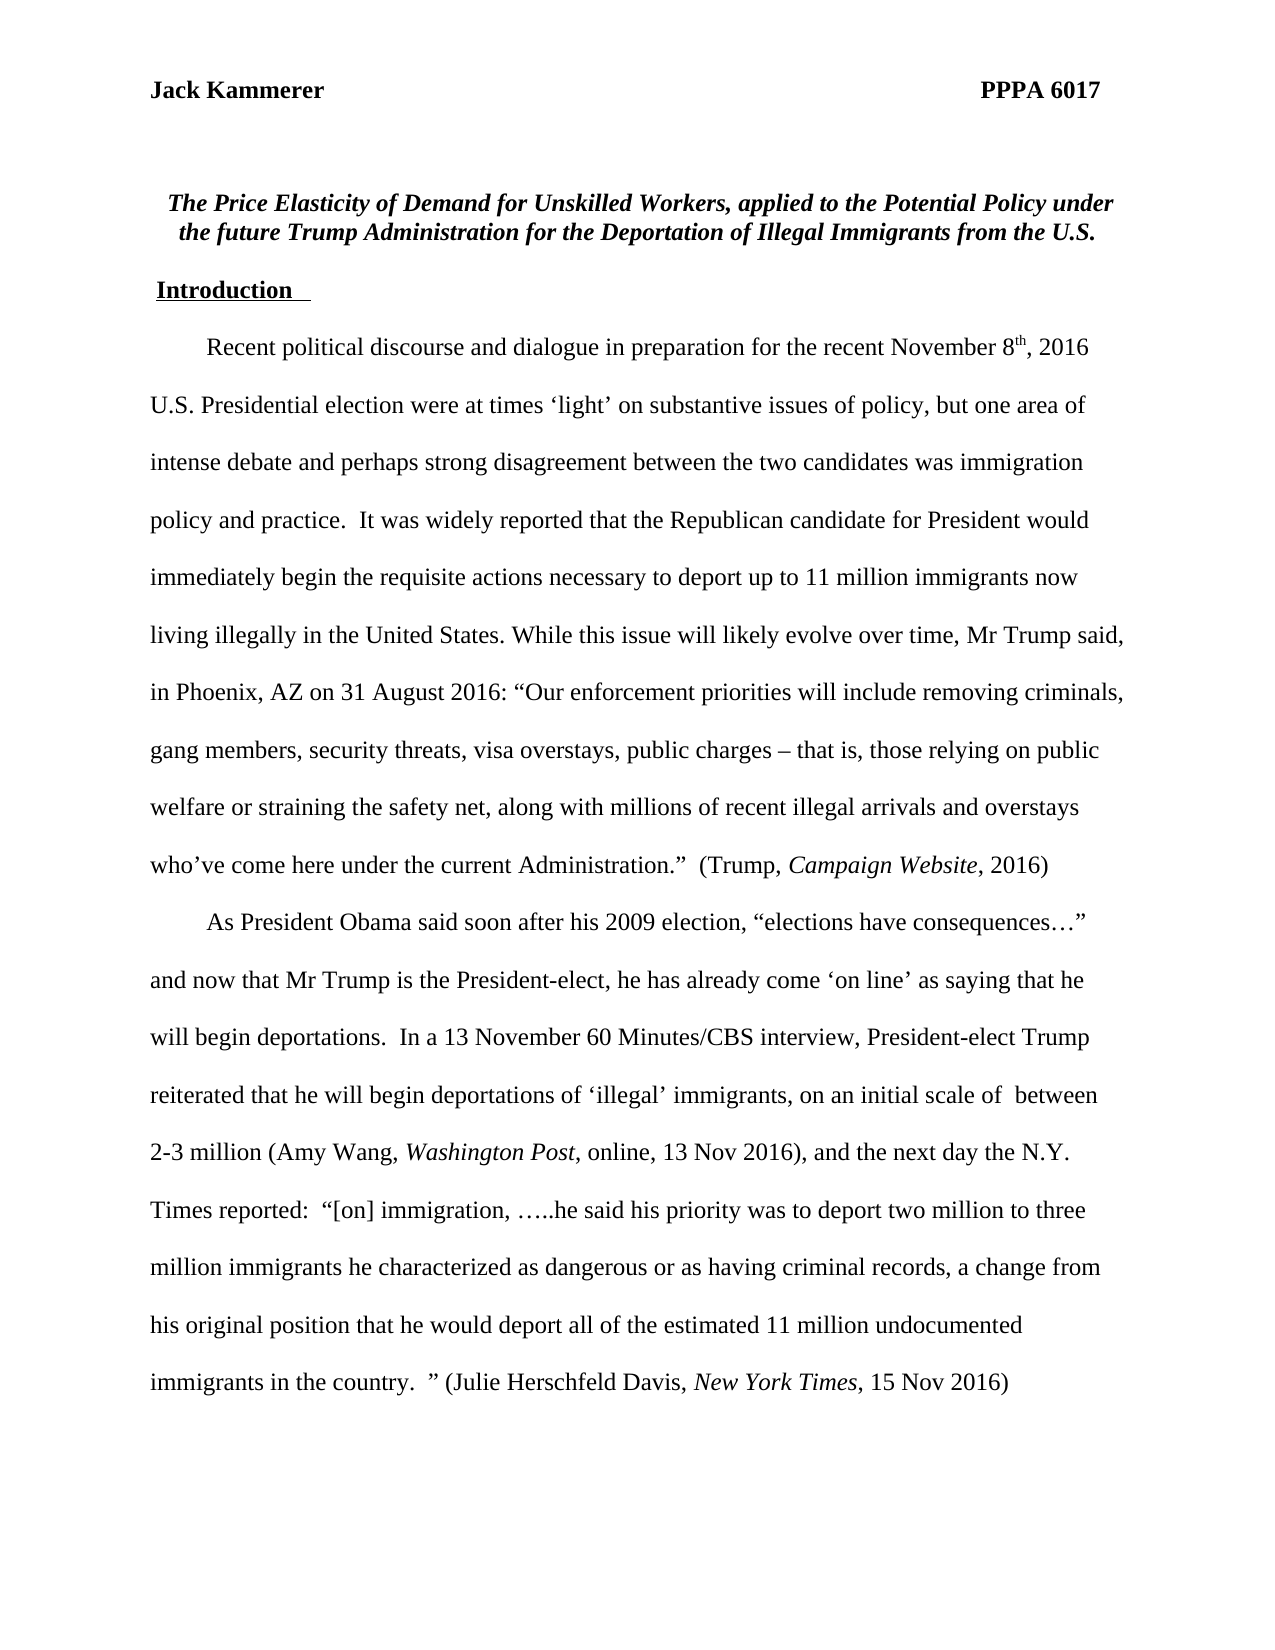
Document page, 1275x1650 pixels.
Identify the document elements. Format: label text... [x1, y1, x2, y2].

text As President Obama said soon after his 2009 election, “elections have consequences…” and now that Mr Trump is the President-elect, he has already come ‘on line’ as saying that he will begin deportations. In a 13 November 60 Minutes/CBS interview, President-elect Trump reiterated that he will begin deportations of ‘illegal’ immigrants, on an initial scale of between 2-3 million (Amy Wang, Washington Post, online, 13 Nov 2016), and the next day the N.Y. Times reported: “[on] immigration, …..he said his priority was to deport two million to three million immigrants he characterized as dangerous or as having criminal records, a change from his original position that he would deport all of the estimated 11 million undocumented immigrants in the country. ” (Julie Herschfeld Davis, New York Times, 15 Nov 2016) [150, 907, 1125, 1396]
text Introduction [150, 275, 1125, 303]
text Recent political discourse and dialogue in preparation for the recent November 8th, 2016 U.S. Presidential election were at times ‘light’ on substantive issues of policy, but one area of intense debate and perhaps strong disagreement between the two candidates was immigration policy and practice. It was widely reported that the Republican candidate for President would immediately begin the requisite actions necessary to deport up to 11 million immigrants now living illegally in the United States. While this issue will likely evolve over time, Mr Trump said, in Phoenix, AZ on 31 August 2016: “Our enforcement priorities will include removing criminals, gang members, security threats, visa overstays, public charges – that is, those relying on public welfare or straining the safety net, along with millions of recent illegal arrivals and overstays who’ve come here under the current Administration.” (Trump, Campaign Website, 2016) [150, 332, 1125, 878]
text The Price Elasticity of Demand for Unskilled Workers, applied to the Potential Policy under the future Trump Administration for the Deportation of Illegal Immigrants from the U.S. [150, 188, 1125, 246]
